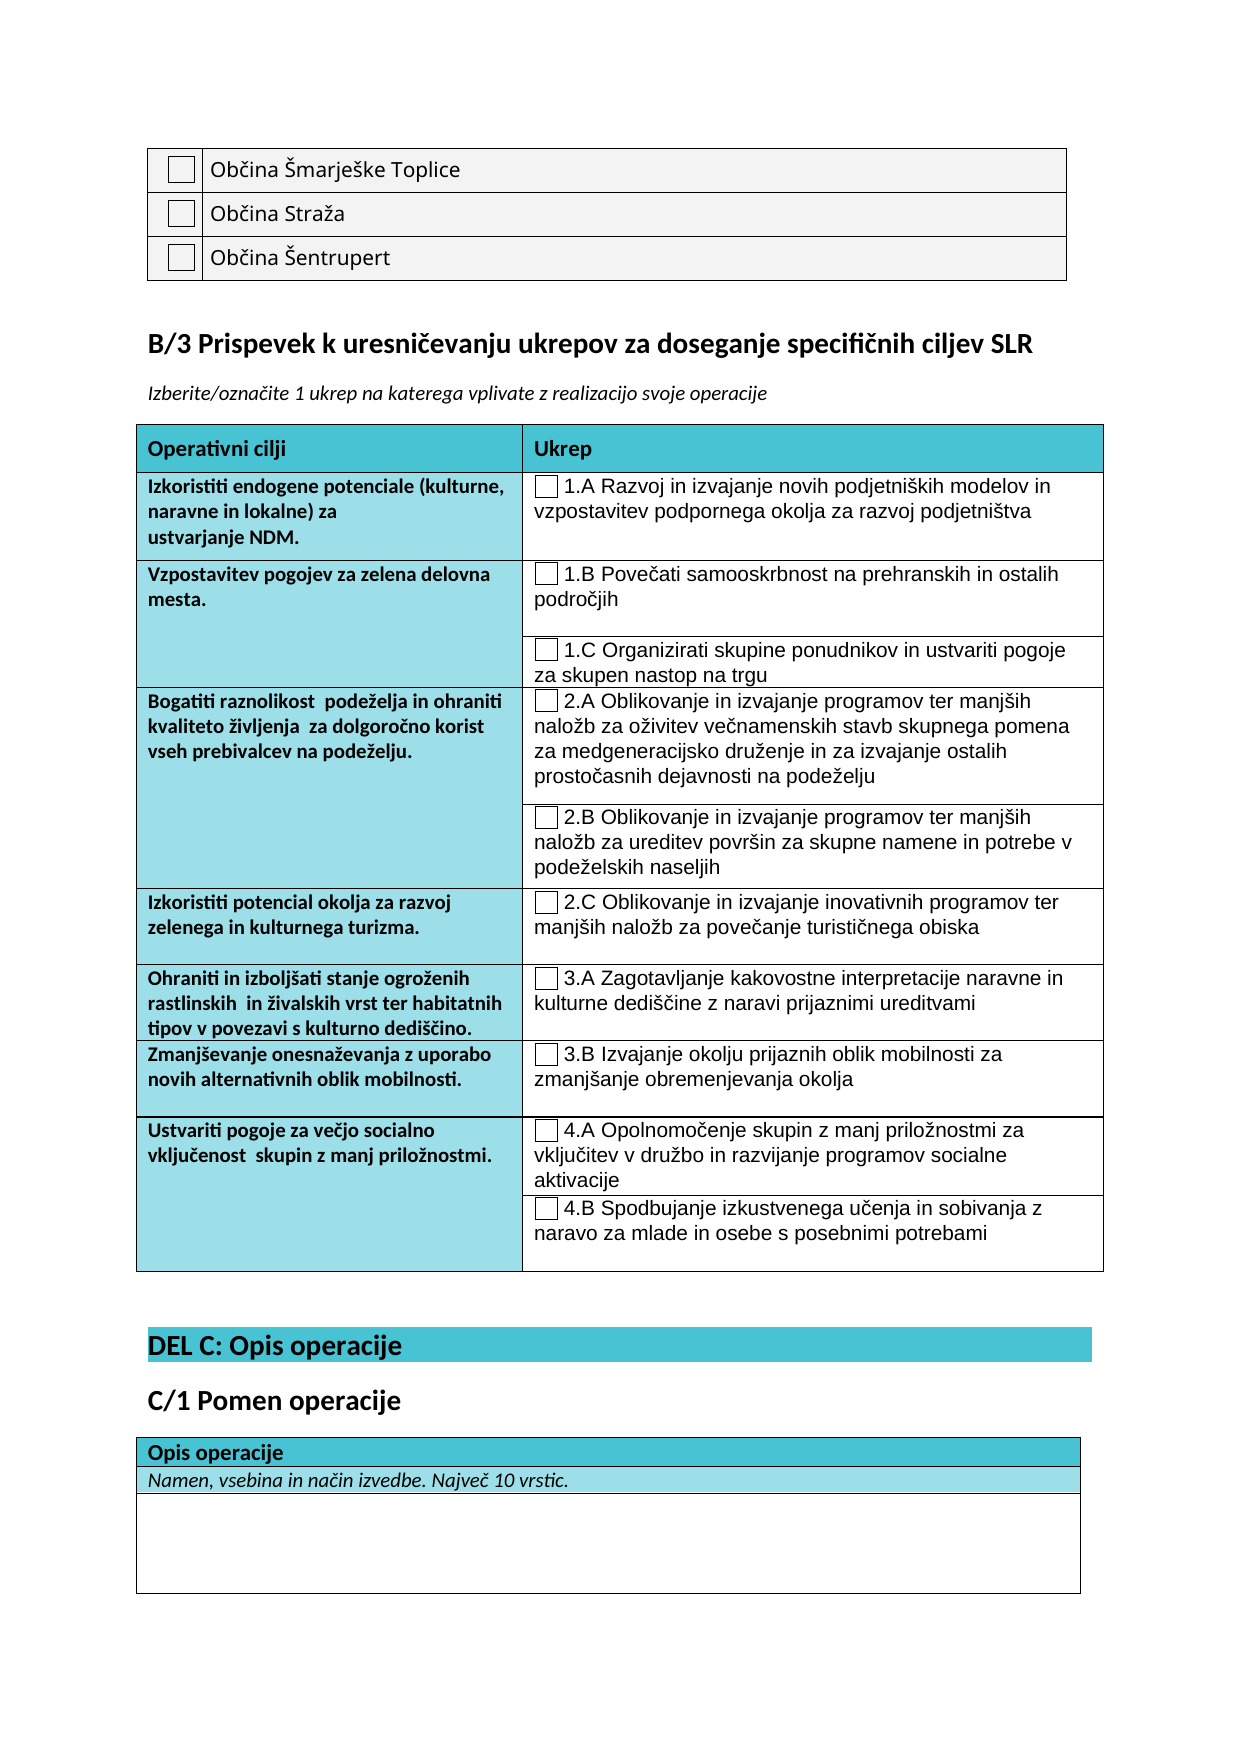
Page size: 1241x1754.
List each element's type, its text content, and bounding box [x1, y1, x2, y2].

table_cell 4.B Spodbujanje izkustvenega učenja in sobivanja z naravo za mlade in osebe s posebnimi potrebami [523, 1196, 1103, 1271]
text DEL C: Opis operacije [148, 1327, 1092, 1362]
table_cell 1.C Organizirati skupine ponudnikov in ustvariti pogoje za skupen nastop na trgu [523, 637, 1103, 687]
table_cell 3.B Izvajanje okolju prijaznih oblik mobilnosti za zmanjšanje obremenjevanja okolja [523, 1041, 1103, 1116]
text Izberite/označite 1 ukrep na katerega vplivate z realizacijo svoje operacije [148, 380, 1092, 406]
table_cell Zmanjševanje onesnaževanja z uporabo novih alternativnih oblik mobilnosti. [137, 1041, 522, 1116]
table_cell 3.A Zagotavljanje kakovostne interpretacije naravne in kulturne dediščine z naravi prijaznimi ureditvami [523, 965, 1103, 1040]
table_cell Občina Šentrupert [203, 237, 1066, 280]
text C/1 Pomen operacije [148, 1382, 1092, 1417]
table_cell 1.A Razvoj in izvajanje novih podjetniških modelov in vzpostavitev podpornega okolja za razvoj podjetništva [523, 473, 1103, 560]
table_cell [148, 149, 202, 192]
table_cell 2.A Oblikovanje in izvajanje programov ter manjših naložb za oživitev večnamenskih stavb skupnega pomena za medgeneracijsko druženje in za izvajanje ostalih prostočasnih dejavnosti na podeželju [523, 688, 1103, 804]
table_cell Namen, vsebina in način izvedbe. Največ 10 vrstic. [137, 1467, 1080, 1492]
table_cell Ohraniti in izboljšati stanje ogroženih rastlinskih in živalskih vrst ter habitatnih tipov v povezavi s kulturno dediščino. [137, 965, 522, 1040]
text B/3 Prispevek k uresničevanju ukrepov za doseganje specifičnih ciljev SLR [148, 325, 1092, 361]
table_cell 1.B Povečati samooskrbnost na prehranskih in ostalih področjih [523, 561, 1103, 636]
table_cell Izkoristiti endogene potenciale (kulturne, naravne in lokalne) za ustvarjanje NDM. [137, 473, 522, 560]
table_cell Vzpostavitev pogojev za zelena delovna mesta. [137, 561, 522, 687]
table_cell [148, 237, 202, 280]
table_cell [148, 193, 202, 236]
table_cell Ustvariti pogoje za večjo socialno vključenost skupin z manj priložnostmi. [137, 1118, 522, 1271]
table_cell Občina Šmarješke Toplice [203, 149, 1066, 192]
table_cell 4.A Opolnomočenje skupin z manj priložnostmi za vključitev v družbo in razvijanje programov socialne aktivacije [523, 1118, 1103, 1194]
table_header Opis operacije [137, 1438, 1080, 1466]
table_header Operativni cilji [137, 425, 522, 472]
table_cell Izkoristiti potencial okolja za razvoj zelenega in kulturnega turizma. [137, 889, 522, 964]
table_cell Bogatiti raznolikost podeželja in ohraniti kvaliteto življenja za dolgoročno korist vseh prebivalcev na podeželju. [137, 688, 522, 888]
table_cell 2.B Oblikovanje in izvajanje programov ter manjših naložb za ureditev površin za skupne namene in potrebe v podeželskih naseljih [523, 805, 1103, 888]
table_header Ukrep [523, 425, 1103, 472]
table_cell [137, 1494, 1080, 1593]
table_cell 2.C Oblikovanje in izvajanje inovativnih programov ter manjših naložb za povečanje turističnega obiska [523, 889, 1103, 964]
table_cell Občina Straža [203, 193, 1066, 236]
